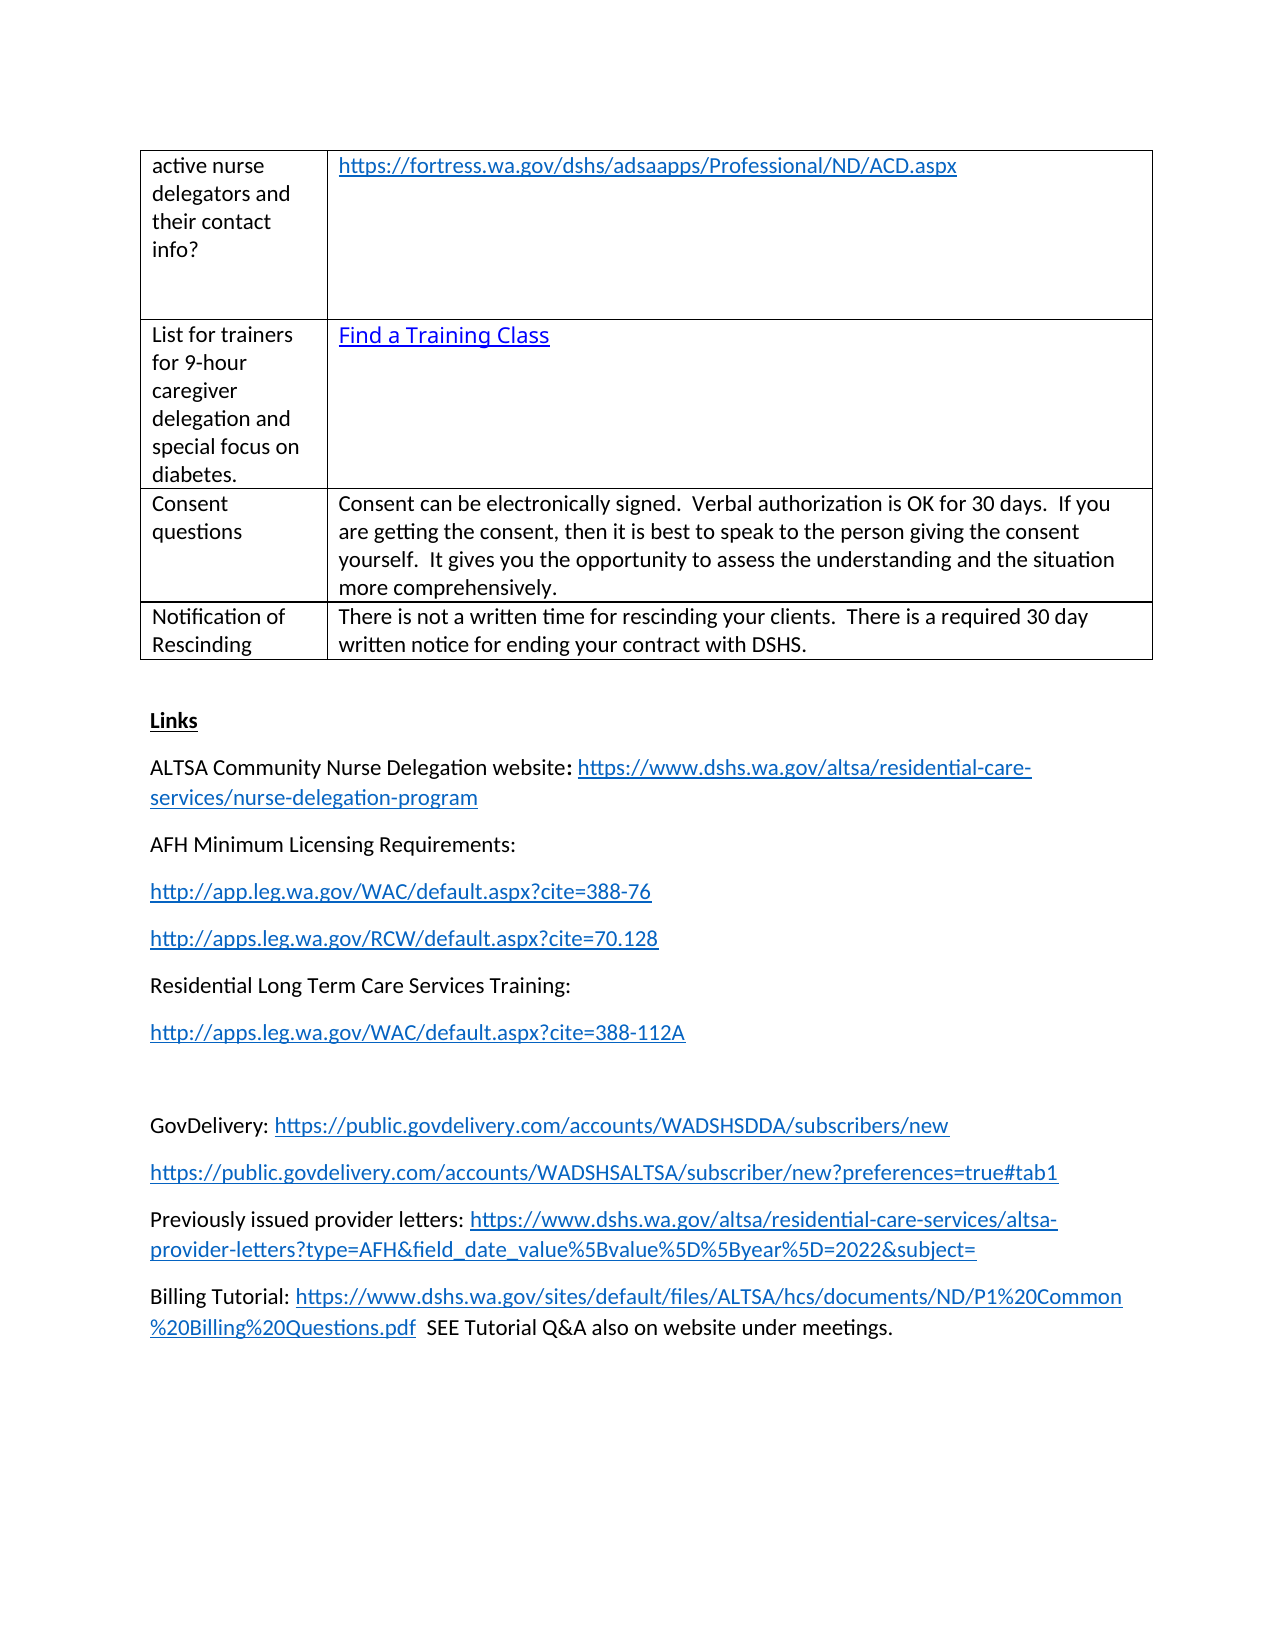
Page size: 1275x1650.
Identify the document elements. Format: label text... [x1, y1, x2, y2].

table_cell Notification of Rescinding [141, 603, 327, 658]
table_cell Find a Training Class [328, 320, 1152, 488]
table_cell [328, 151, 1152, 319]
text ALTSA Community Nurse Delegation website: https://www.dshs.wa.gov/altsa/residential-care-services/nurse-delegation-program [150, 753, 1125, 812]
text Previously issued provider letters: https://www.dshs.wa.gov/altsa/residential-care-services/altsa-provider-letters?type=AFH&field_date_value%5Bvalue%5D%5Byear%5D=2022&subject= [150, 1205, 1125, 1264]
table_cell Consent can be electronically signed. Verbal authorization is OK for 30 days. If you are getting the consent, then it is best to speak to the person giving the consent yourself. It gives you the opportunity to assess the understanding and the situation more comprehensively. [328, 489, 1152, 601]
text http://apps.leg.wa.gov/WAC/default.aspx?cite=388-112A [150, 1018, 1125, 1046]
text AFH Minimum Licensing Requirements: [150, 830, 1125, 858]
text Billing Tutorial: https://www.dshs.wa.gov/sites/default/files/ALTSA/hcs/documents/ND/P1%20Common%20Billing%20Questions.pdf SEE Tutorial Q&A also on website under meetings. [150, 1282, 1125, 1341]
table_cell There is not a written time for rescinding your clients. There is a required 30 day written notice for ending your contract with DSHS. [328, 603, 1152, 658]
text http://apps.leg.wa.gov/RCW/default.aspx?cite=70.128 [150, 924, 1125, 952]
text Residential Long Term Care Services Training: [150, 971, 1125, 999]
text Links [150, 706, 1125, 734]
table_cell List for trainers for 9-hour caregiver delegation and special focus on diabetes. [141, 320, 327, 488]
text https://public.govdelivery.com/accounts/WADSHSALTSA/subscriber/new?preferences=true#tab1 [150, 1158, 1125, 1187]
table_cell Consent questions [141, 489, 327, 601]
text GovDelivery: https://public.govdelivery.com/accounts/WADSHSDDA/subscribers/new [150, 1112, 1125, 1140]
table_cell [141, 151, 327, 319]
text http://app.leg.wa.gov/WAC/default.aspx?cite=388-76 [150, 877, 1125, 905]
